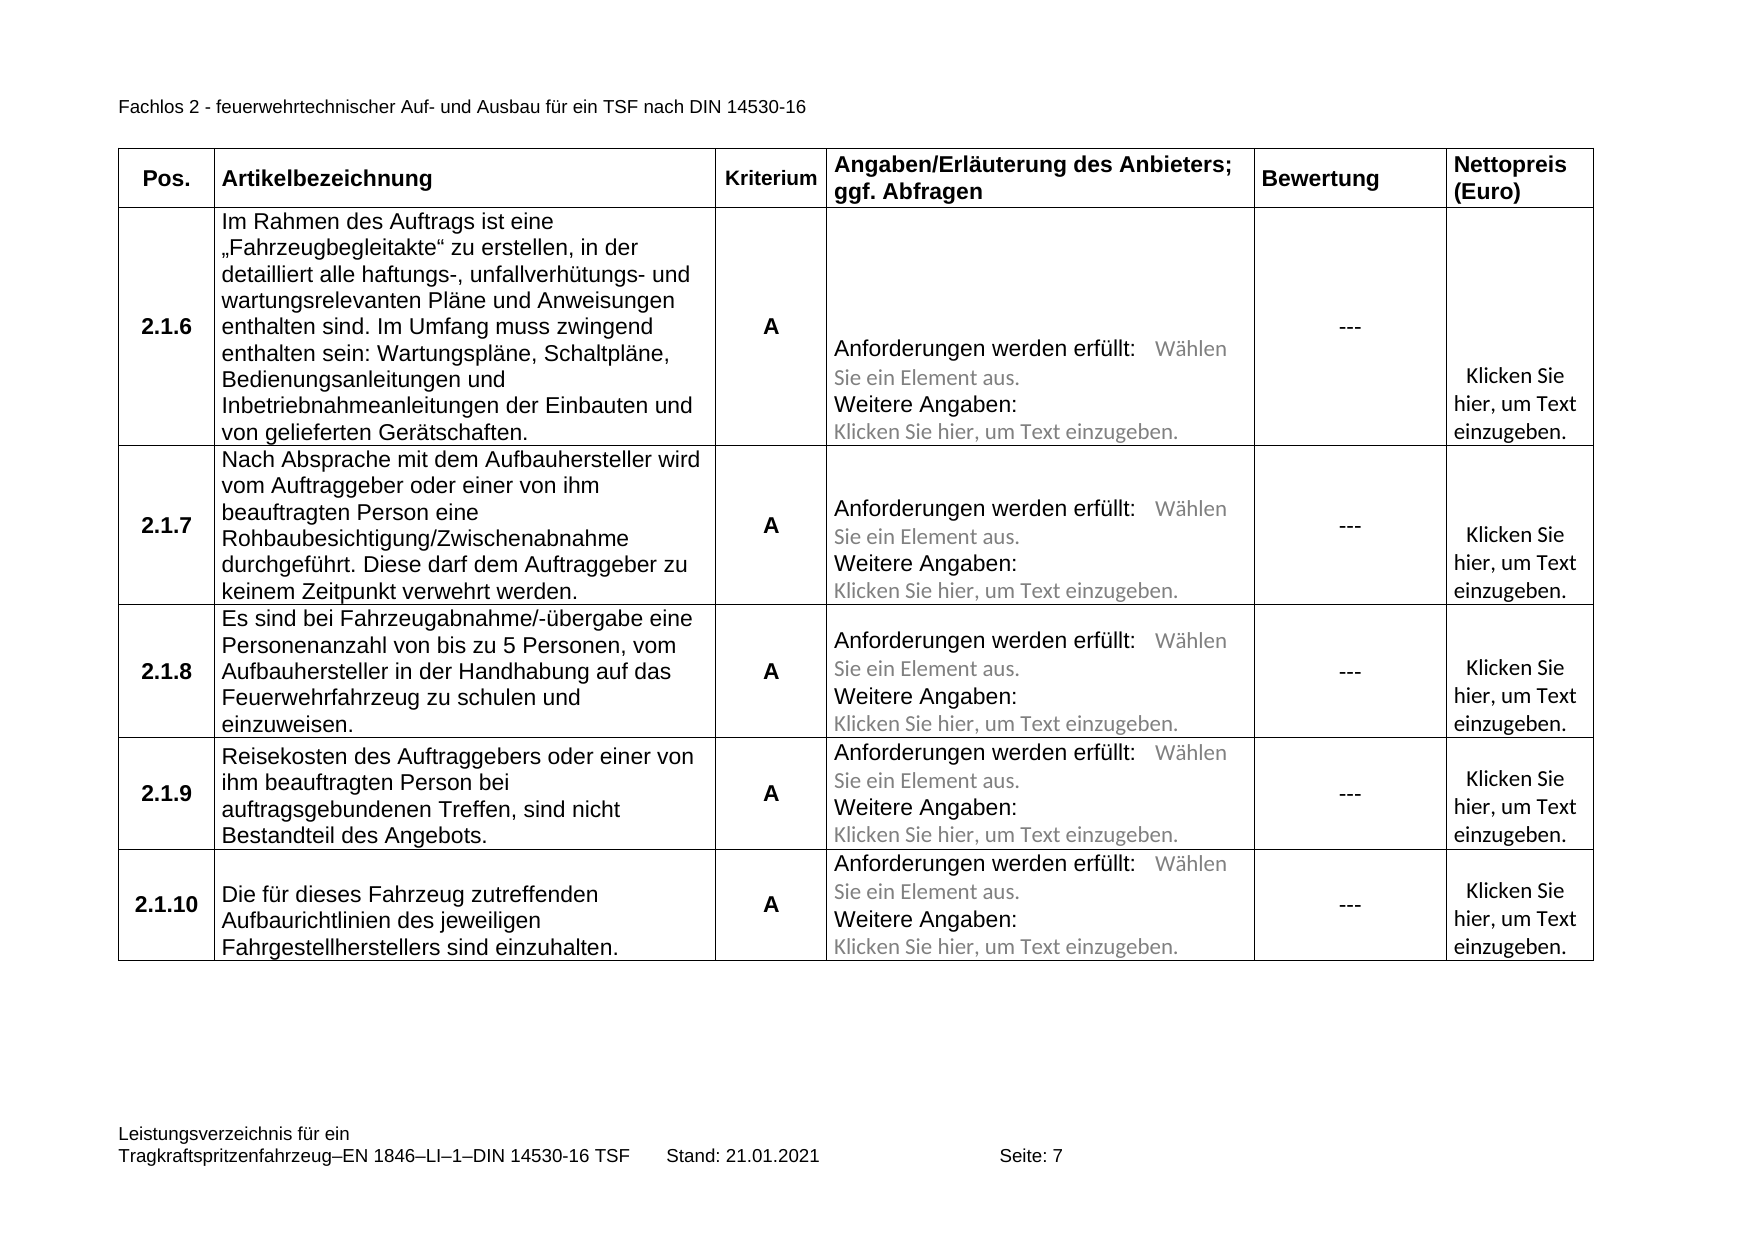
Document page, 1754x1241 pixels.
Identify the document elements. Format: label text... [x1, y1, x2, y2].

table_cell [1447, 208, 1593, 445]
table_cell [1447, 446, 1593, 604]
table_cell --- [1255, 208, 1446, 445]
table_header Angaben/Erläuterung des Anbieters; ggf. Abfragen [827, 149, 1254, 207]
table_cell Anforderungen werden erfüllt: Weitere Angaben: [827, 738, 1254, 848]
table_cell --- [1255, 446, 1446, 604]
table_cell 2.1.6 [119, 208, 214, 445]
table_cell [1447, 738, 1593, 848]
table_cell --- [1255, 850, 1446, 960]
table_header Artikelbezeichnung [215, 149, 715, 207]
table_cell A [716, 850, 826, 960]
table_cell [1447, 605, 1593, 737]
table_header Kriterium [716, 149, 826, 207]
table_header Nettopreis (Euro) [1447, 149, 1593, 207]
table_cell Anforderungen werden erfüllt: Weitere Angaben: [827, 605, 1254, 737]
table_cell 2.1.7 [119, 446, 214, 604]
table_cell 2.1.8 [119, 605, 214, 737]
table_cell A [716, 738, 826, 848]
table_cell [827, 208, 1254, 445]
table_cell A [716, 446, 826, 604]
table_cell Die für dieses Fahrzeug zutreffenden Aufbaurichtlinien des jeweiligen Fahrgestellherstellers sind einzuhalten. [215, 850, 715, 960]
table_cell A [716, 605, 826, 737]
table_cell 2.1.9 [119, 738, 214, 848]
table_cell Anforderungen werden erfüllt: Weitere Angaben: [827, 446, 1254, 604]
table_cell A [716, 208, 826, 445]
table_cell [1447, 850, 1593, 960]
table_cell Reisekosten des Auftraggebers oder einer von ihm beauftragten Person bei auftragsgebundenen Treffen, sind nicht Bestandteil des Angebots. [215, 738, 715, 848]
table_cell --- [1255, 605, 1446, 737]
table_cell Im Rahmen des Auftrags ist eine „Fahrzeugbegleitakte“ zu erstellen, in der detailliert alle haftungs-, unfallverhütungs- und wartungsrelevanten Pläne und Anweisungen enthalten sind. Im Umfang muss zwingend enthalten sein: Wartungspläne, Schaltpläne, Bedienungsanleitungen und Inbetriebnahmeanleitungen der Einbauten und von gelieferten Gerätschaften. [215, 208, 715, 445]
table_cell 2.1.10 [119, 850, 214, 960]
table_cell Anforderungen werden erfüllt: Weitere Angaben: [827, 850, 1254, 960]
table_cell Nach Absprache mit dem Aufbauhersteller wird vom Auftraggeber oder einer von ihm beauftragten Person eine Rohbaubesichtigung/Zwischenabnahme durchgeführt. Diese darf dem Auftraggeber zu keinem Zeitpunkt verwehrt werden. [215, 446, 715, 604]
table_cell --- [1255, 738, 1446, 848]
table_cell Es sind bei Fahrzeugabnahme/-übergabe eine Personenanzahl von bis zu 5 Personen, vom Aufbauhersteller in der Handhabung auf das Feuerwehrfahrzeug zu schulen und einzuweisen. [215, 605, 715, 737]
table_header Pos. [119, 149, 214, 207]
table_header Bewertung [1255, 149, 1446, 207]
